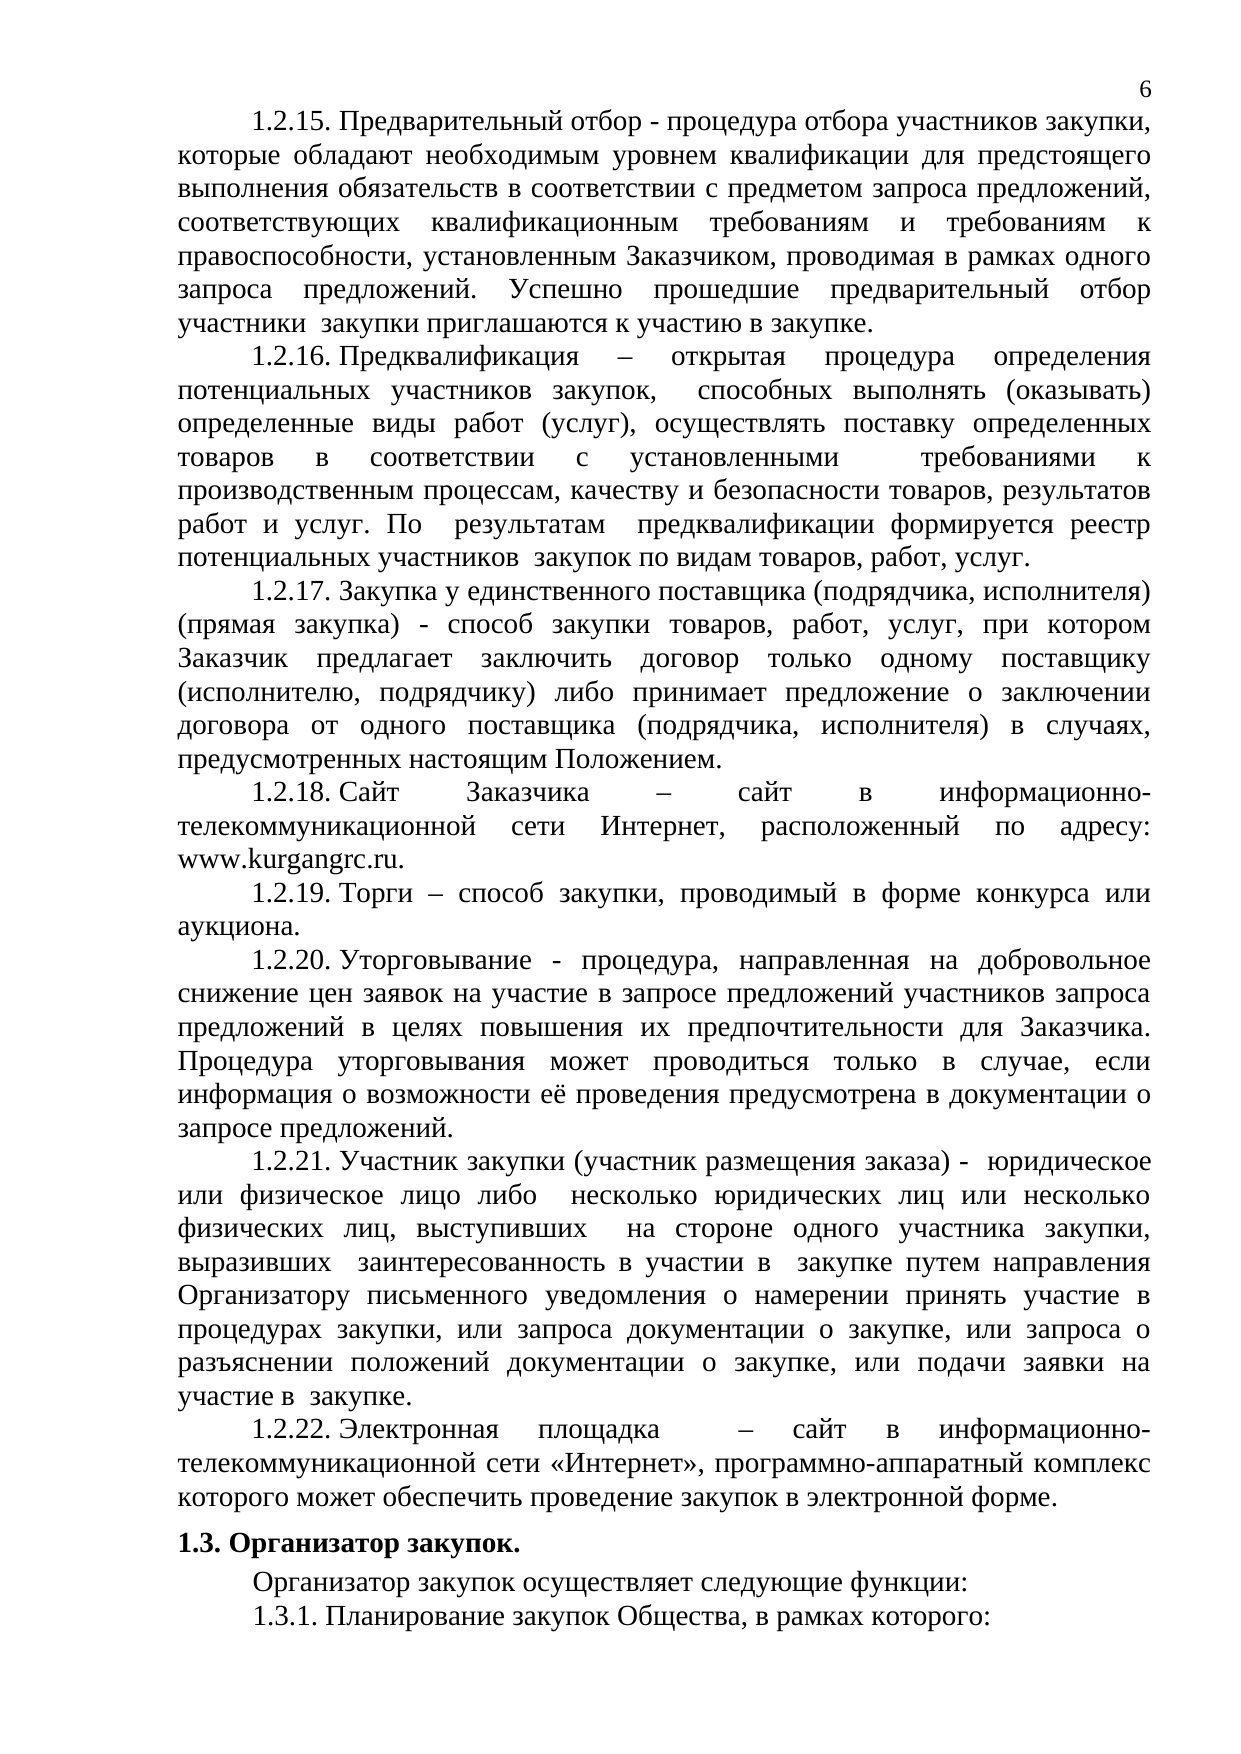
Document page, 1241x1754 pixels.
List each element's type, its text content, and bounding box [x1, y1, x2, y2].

text 1.2.16. Предквалификация – открытая процедура определения потенциальных участников закупок, способных выполнять (оказывать) определенные виды работ (услуг), осуществлять поставку определенных товаров в соответствии с установленными требованиями к производственным процессам, качеству и безопасности товаров, результатов работ и услуг. По результатам предквалификации формируется реестр потенциальных участников закупок по видам товаров, работ, услуг. [177, 338, 1152, 573]
text 1.2.17. Закупка у единственного поставщика (подрядчика, исполнителя) (прямая закупка) - способ закупки товаров, работ, услуг, при котором Заказчик предлагает заключить договор только одному поставщику (исполнителю, подрядчику) либо принимает предложение о заключении договора от одного поставщика (подрядчика, исполнителя) в случаях, предусмотренных настоящим Положением. [177, 573, 1152, 774]
text 1.3.1. Планирование закупок Общества, в рамках которого: [177, 1598, 1152, 1632]
text 1.2.20. Уторговывание - процедура, направленная на добровольное снижение цен заявок на участие в запросе предложений участников запроса предложений в целях повышения их предпочтительности для Заказчика. Процедура уторговывания может проводиться только в случае, если информация о возможности её проведения предусмотрена в документации о запросе предложений. [177, 942, 1152, 1143]
text 1.2.18. Сайт Заказчика – сайт в информационно-телекоммуникационной сети Интернет, расположенный по адресу: www.kurgangrc.ru. [177, 774, 1152, 875]
text 1.2.15. Предварительный отбор - процедура отбора участников закупки, которые обладают необходимым уровнем квалификации для предстоящего выполнения обязательств в соответствии с предметом запроса предложений, соответствующих квалификационным требованиям и требованиям к правоспособности, установленным Заказчиком, проводимая в рамках одного запроса предложений. Успешно прошедшие предварительный отбор участники закупки приглашаются к участию в закупке. [177, 103, 1152, 338]
text 1.2.21. Участник закупки (участник размещения заказа) - юридическое или физическое лицо либо несколько юридических лиц или несколько физических лиц, выступивших на стороне одного участника закупки, выразивших заинтересованность в участии в закупке путем направления Организатору письменного уведомления о намерении принять участие в процедурах закупки, или запроса документации о закупке, или запроса о разъяснении положений документации о закупке, или подачи заявки на участие в закупке. [177, 1143, 1152, 1412]
text 1.2.22. Электронная площадка – сайт в информационно-телекоммуникационной сети «Интернет», программно-аппаратный комплекс которого может обеспечить проведение закупок в электронной форме. [177, 1412, 1152, 1512]
text 1.2.19. Торги – способ закупки, проводимый в форме конкурса или аукциона. [177, 875, 1152, 942]
text 1.3. Организатор закупок. [177, 1525, 1152, 1558]
text Организатор закупок осуществляет следующие функции: [177, 1564, 1152, 1598]
